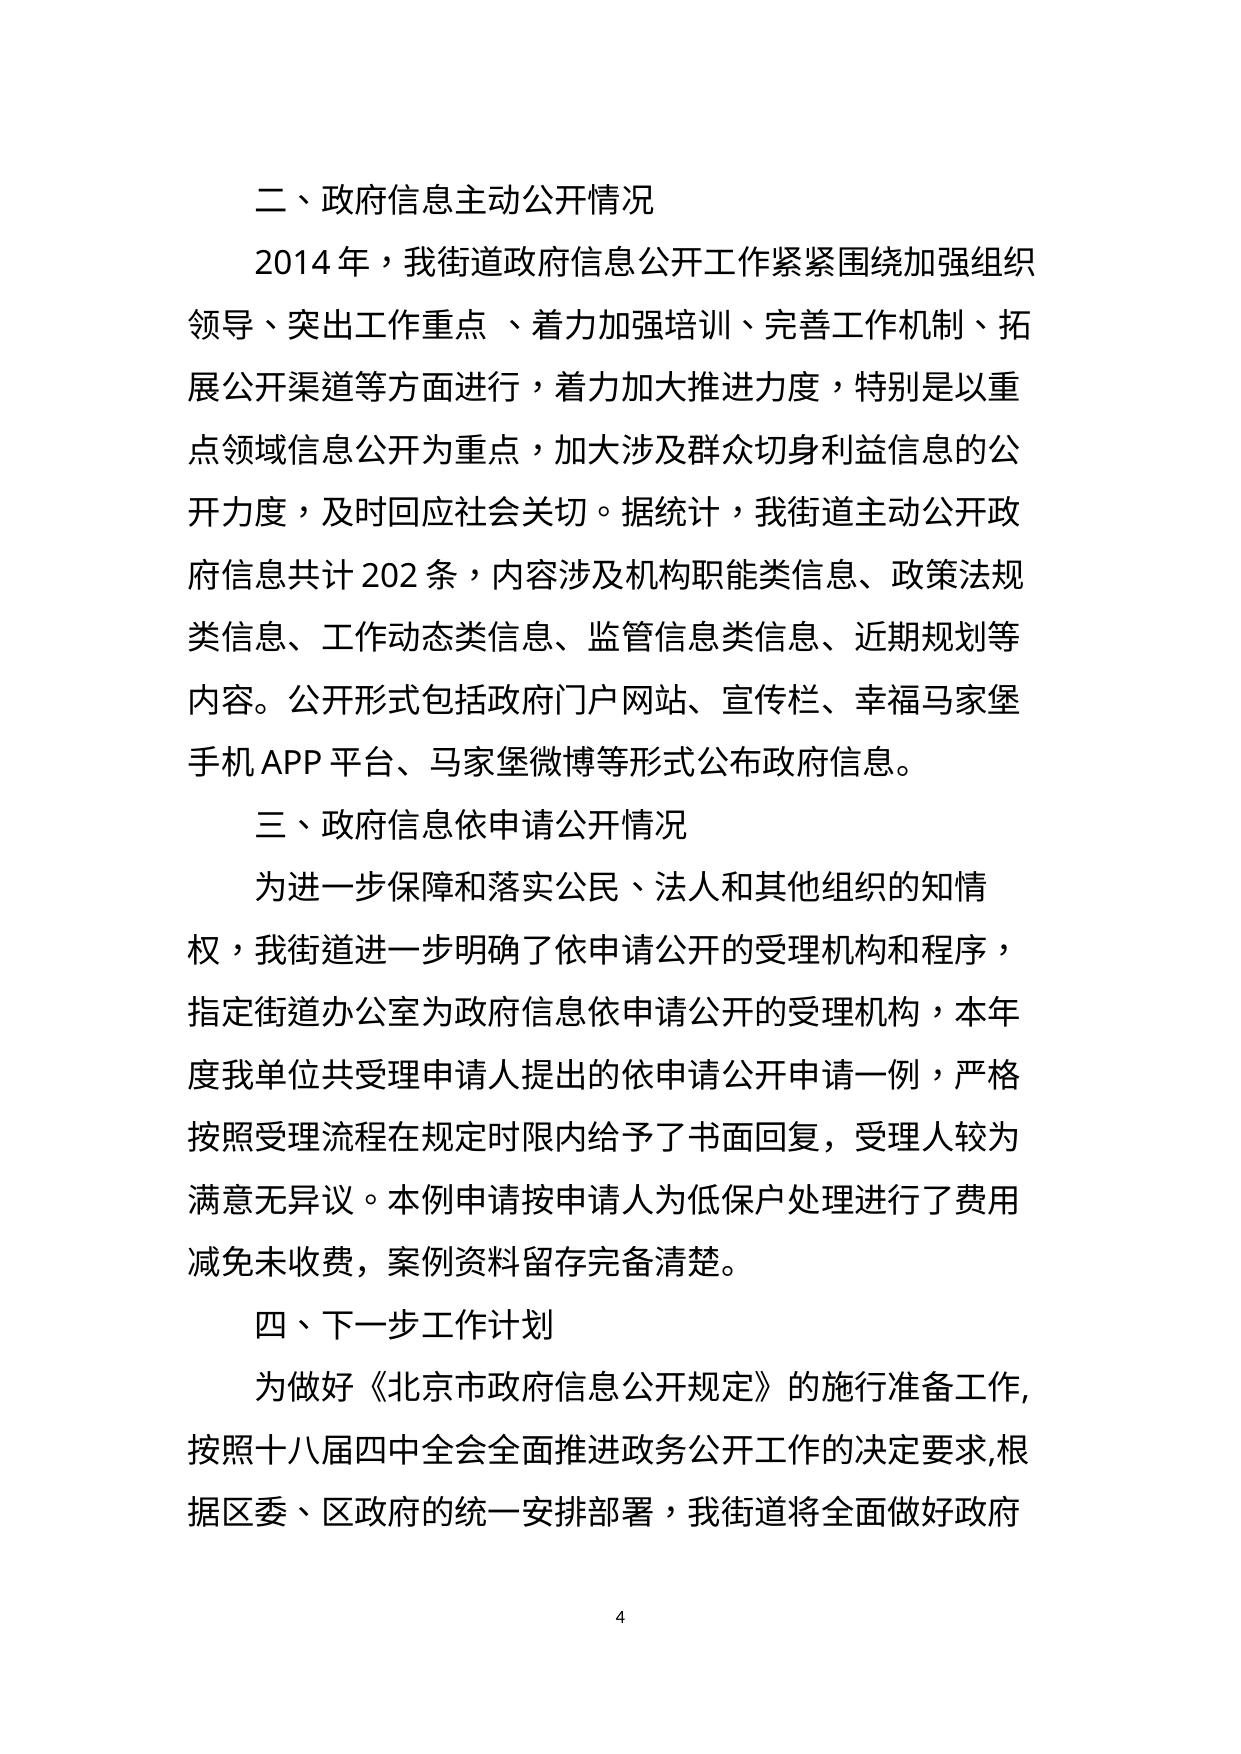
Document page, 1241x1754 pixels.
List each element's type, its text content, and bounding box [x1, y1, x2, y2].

text 二、政府信息主动公开情况 [187, 162, 1053, 224]
text 2014年，我街道政府信息公开工作紧紧围绕加强组织领导、突出工作重点 、着力加强培训、完善工作机制、拓展公开渠道等方面进行，着力加大推进力度，特别是以重点领域信息公开为重点，加大涉及群众切身利益信息的公开力度，及时回应社会关切。据统计，我街道主动公开政府信息共计202条，内容涉及机构职能类信息、政策法规类信息、工作动态类信息、监管信息类信息、近期规划等内容。公开形式包括政府门户网站、宣传栏、幸福马家堡手机APP平台、马家堡微博等形式公布政府信息。 [187, 224, 1053, 787]
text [187, 1349, 1053, 1537]
text 为进一步保障和落实公民、法人和其他组织的知情权，我街道进一步明确了依申请公开的受理机构和程序，指定街道办公室为政府信息依申请公开的受理机构，本年度我单位共受理申请人提出的依申请公开申请一例，严格按照受理流程在规定时限内给予了书面回复，受理人较为满意无异议。本例申请按申请人为低保户处理进行了费用减免未收费，案例资料留存完备清楚。 [187, 849, 1053, 1287]
text 三、政府信息依申请公开情况 [187, 787, 1053, 849]
text 四、下一步工作计划 [187, 1287, 1053, 1349]
